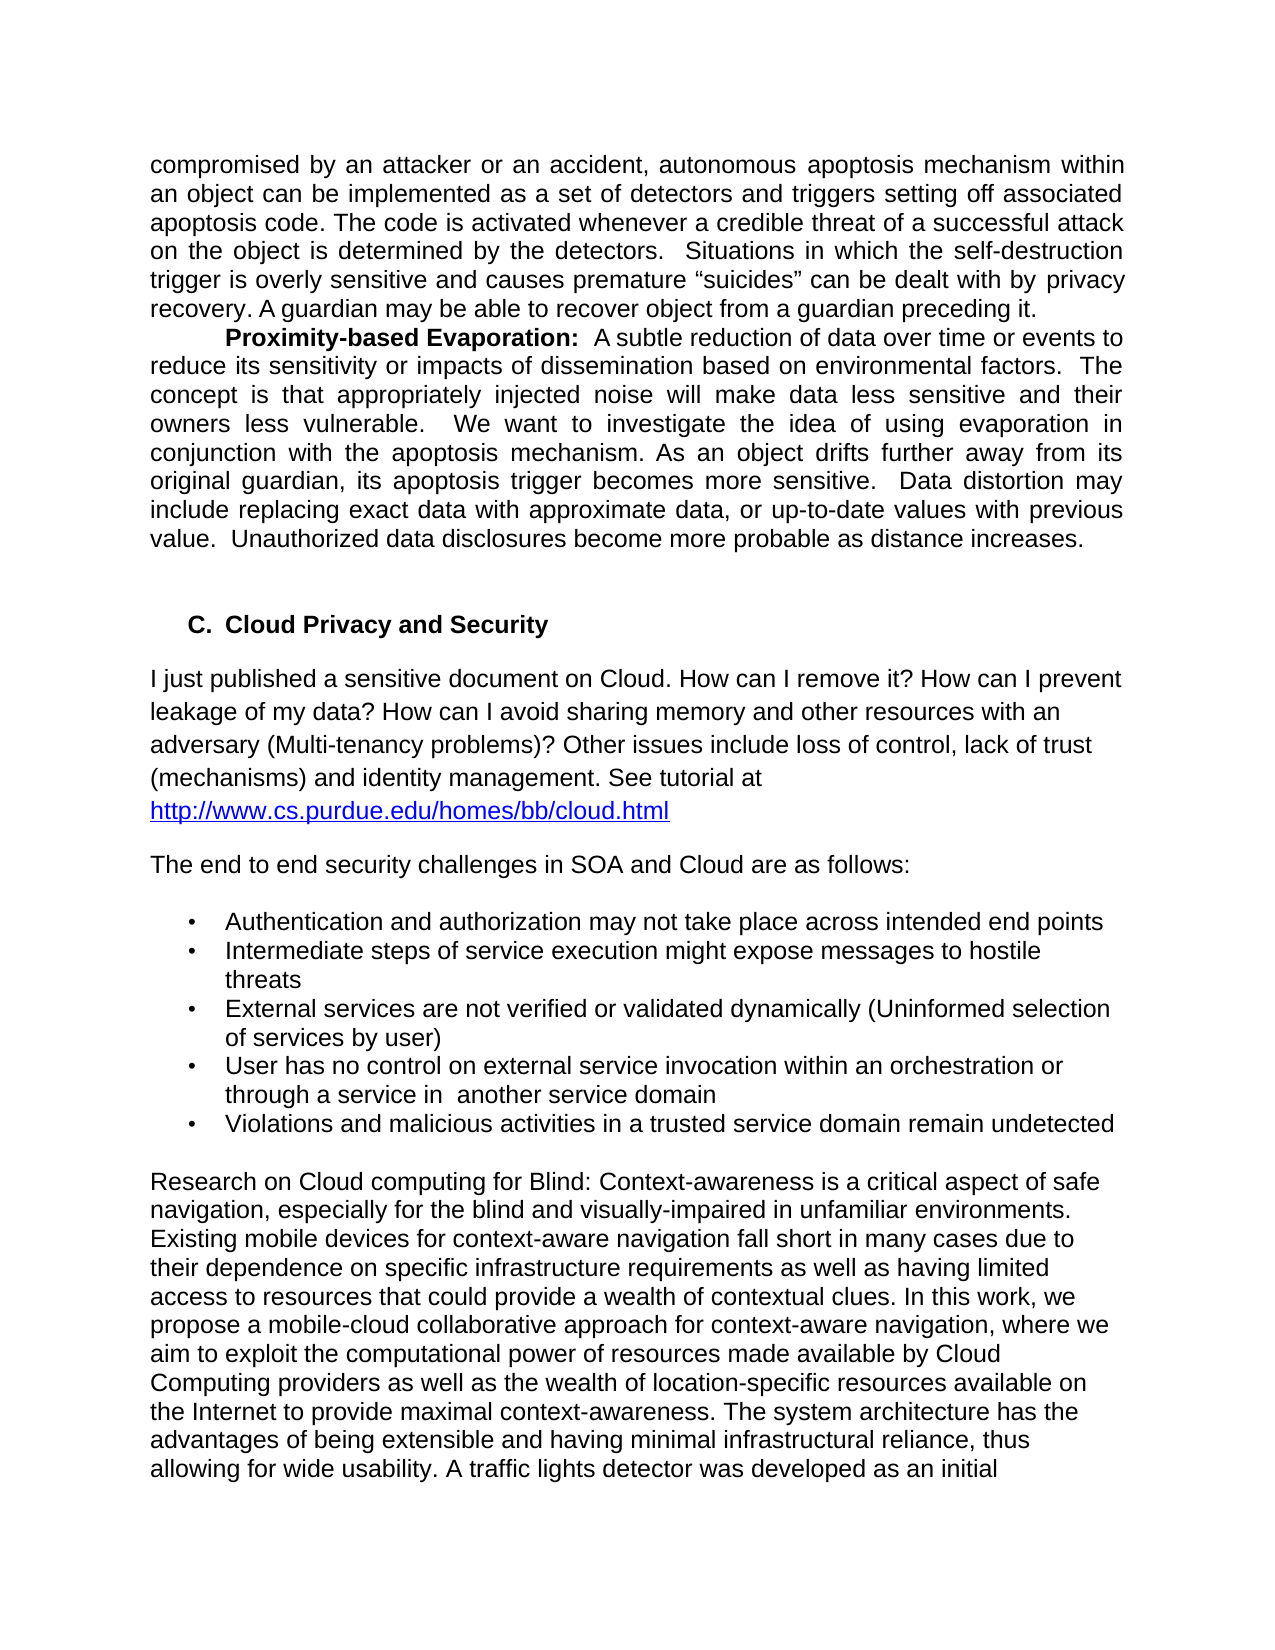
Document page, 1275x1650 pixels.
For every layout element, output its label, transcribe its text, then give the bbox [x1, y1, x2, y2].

list User has no control on external service invocation within an orchestration or through a service in another service domain [187, 1051, 1125, 1109]
list Intermediate steps of service execution might expose messages to hostile threats [187, 936, 1125, 994]
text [150, 150, 1125, 322]
text The end to end security challenges in SOA and Cloud are as follows: [150, 850, 1125, 878]
list Violations and malicious activities in a trusted service domain remain undetected [187, 1109, 1125, 1138]
list Cloud Privacy and Security [187, 610, 1125, 639]
list External services are not verified or validated dynamically (Uninformed selection of services by user) [187, 994, 1125, 1051]
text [150, 1167, 1125, 1483]
text Proximity-based Evaporation: A subtle reduction of data over time or events to reduce its sensitivity or impacts of dissemination based on environmental factors. The concept is that appropriately injected noise will make data less sensitive and their owners less vulnerable. We want to investigate the idea of using evaporation in conjunction with the apoptosis mechanism. As an object drifts further away from its original guardian, its apoptosis trigger becomes more sensitive. Data distortion may include replacing exact data with approximate data, or up-to-date values with previous value. Unauthorized data disclosures become more probable as distance increases. [150, 322, 1125, 552]
text I just published a sensitive document on Cloud. How can I remove it? How can I prevent leakage of my data? How can I avoid sharing memory and other resources with an adversary (Multi-tenancy problems)? Other issues include loss of control, lack of trust (mechanisms) and identity management. See tutorial at http://www.cs.purdue.edu/homes/bb/cloud.html [150, 664, 1125, 825]
list Authentication and authorization may not take place across intended end points [187, 907, 1125, 936]
